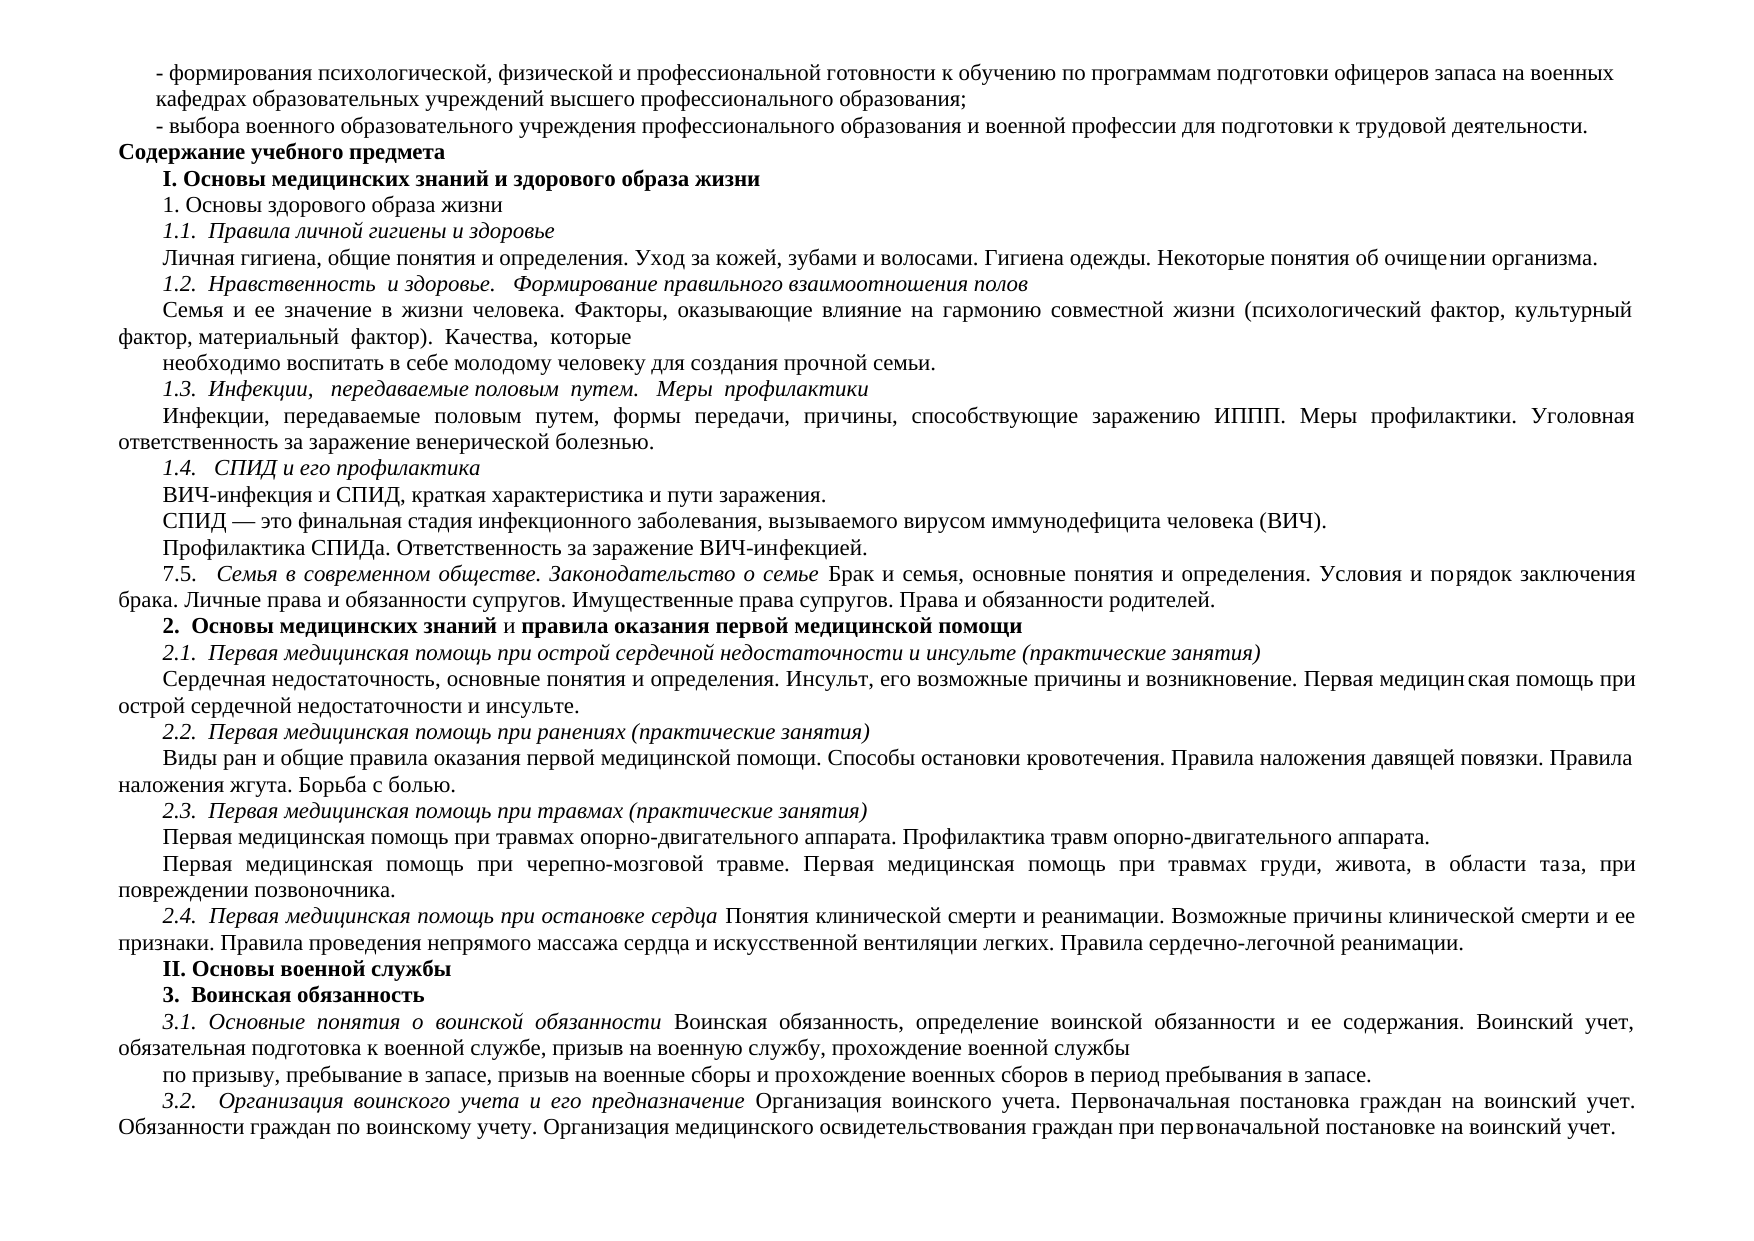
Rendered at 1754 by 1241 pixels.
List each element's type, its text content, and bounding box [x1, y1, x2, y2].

text Виды ран и общие правила оказания первой медицинской помощи. Способы остановки кровотечения. Правила наложения давящей повязки. Правила наложения жгута. Борьба с болью. [118, 744, 1636, 797]
text 1.2. Нравственность и здоровье. Формирование правильного взаимоотношения полов [118, 270, 1636, 296]
text I. Основы медицинских знаний и здорового образа жизни [118, 164, 1636, 191]
text по призыву, пребывание в запасе, призыв на военные сборы и прохождение военных сборов в период пребывания в запасе. [118, 1061, 1636, 1087]
text Первая медицинская помощь при травмах опорно-двигательного аппарата. Профилактика травм опорно-двигательного аппарата. [118, 823, 1636, 850]
text 3. Воинская обязанность [118, 982, 1636, 1008]
text 2.2. Первая медицинская помощь при ранениях (практические занятия) [118, 718, 1636, 744]
text 2.4. Первая медицинская помощь при остановке сердца Понятия клинической смерти и реанимации. Возможные причины клинической смерти и ее признаки. Правила проведения непрямого массажа сердца и искусственной вентиляции легких. Правила сердечно-легочной реанимации. [118, 902, 1636, 955]
text - выбора военного образовательного учреждения профессионального образования и военной профессии для подготовки к трудовой деятельности. [156, 112, 1636, 138]
text необходимо воспитать в себе молодому человеку для создания прочной семьи. [118, 349, 1636, 375]
text СПИД — это финальная стадия инфекционного заболевания, вызываемого вирусом иммунодефицита человека (ВИЧ). [118, 507, 1636, 533]
text Личная гигиена, общие понятия и определения. Уход за кожей, зубами и волосами. Гигиена одежды. Некоторые понятия об очищении организма. [118, 244, 1636, 270]
text 3.1. Основные понятия о воинской обязанности Воинская обязанность, определение воинской обязанности и ее содержания. Воинский учет, обязательная подготовка к военной службе, призыв на военную службу, прохождение военной службы [118, 1008, 1636, 1061]
text 2.3. Первая медицинская помощь при травмах (практические занятия) [118, 797, 1636, 823]
text 2. Основы медицинских знаний и правила оказания первой медицинской помощи [118, 613, 1636, 639]
text ВИЧ-инфекция и СПИД, краткая характеристика и пути заражения. [118, 481, 1636, 507]
text 2.1. Первая медицинская помощь при острой сердечной недостаточности и инсульте (практические занятия) [118, 639, 1636, 665]
text Сердечная недостаточность, основные понятия и определения. Инсульт, его возможные причины и возникновение. Первая медицинская помощь при острой сердечной недостаточности и инсульте. [118, 665, 1636, 718]
text Первая медицинская помощь при черепно-мозговой травме. Первая медицинская помощь при травмах груди, живота, в области таза, при повреждении позвоночника. [118, 850, 1636, 902]
text Инфекции, передаваемые половым путем, формы передачи, причины, способствующие заражению ИППП. Меры профилактики. Уголовная ответственность за заражение венерической болезнью. [118, 402, 1636, 454]
text 1.3. Инфекции, передаваемые половым путем. Меры профилактики [118, 375, 1636, 402]
text - формирования психологической, физической и профессиональной готовности к обучению по программам подготовки офицеров запаса на военных кафедрах образовательных учреждений высшего профессионального образования; [156, 59, 1636, 112]
text Семья и ее значение в жизни человека. Факторы, оказывающие влияние на гармонию совместной жизни (психологический фактор, культурный фактор, материальный фактор). Качества, которые [118, 296, 1636, 349]
text II. Основы военной службы [118, 955, 1636, 982]
text 1. Основы здорового образа жизни [118, 191, 1636, 217]
text 7.5. Семья в современном обществе. Законодательство о семье Брак и семья, основные понятия и определения. Условия и порядок заключения брака. Личные права и обязанности супругов. Имущественные права супругов. Права и обязанности родителей. [118, 560, 1636, 613]
text 1.1. Правила личной гигиены и здоровье [118, 217, 1636, 244]
text Профилактика СПИДа. Ответственность за заражение ВИЧ-инфекцией. [118, 533, 1636, 560]
text Содержание учебного предмета [118, 138, 1636, 164]
text 3.2. Организация воинского учета и его предназначение Организация воинского учета. Первоначальная постановка граждан на воинский учет. Обязанности граждан по воинскому учету. Организация медицинского освидетельствования граждан при первоначальной постановке на воинский учет. [118, 1087, 1636, 1140]
text 1.4. СПИД и его профилактика [118, 454, 1636, 481]
